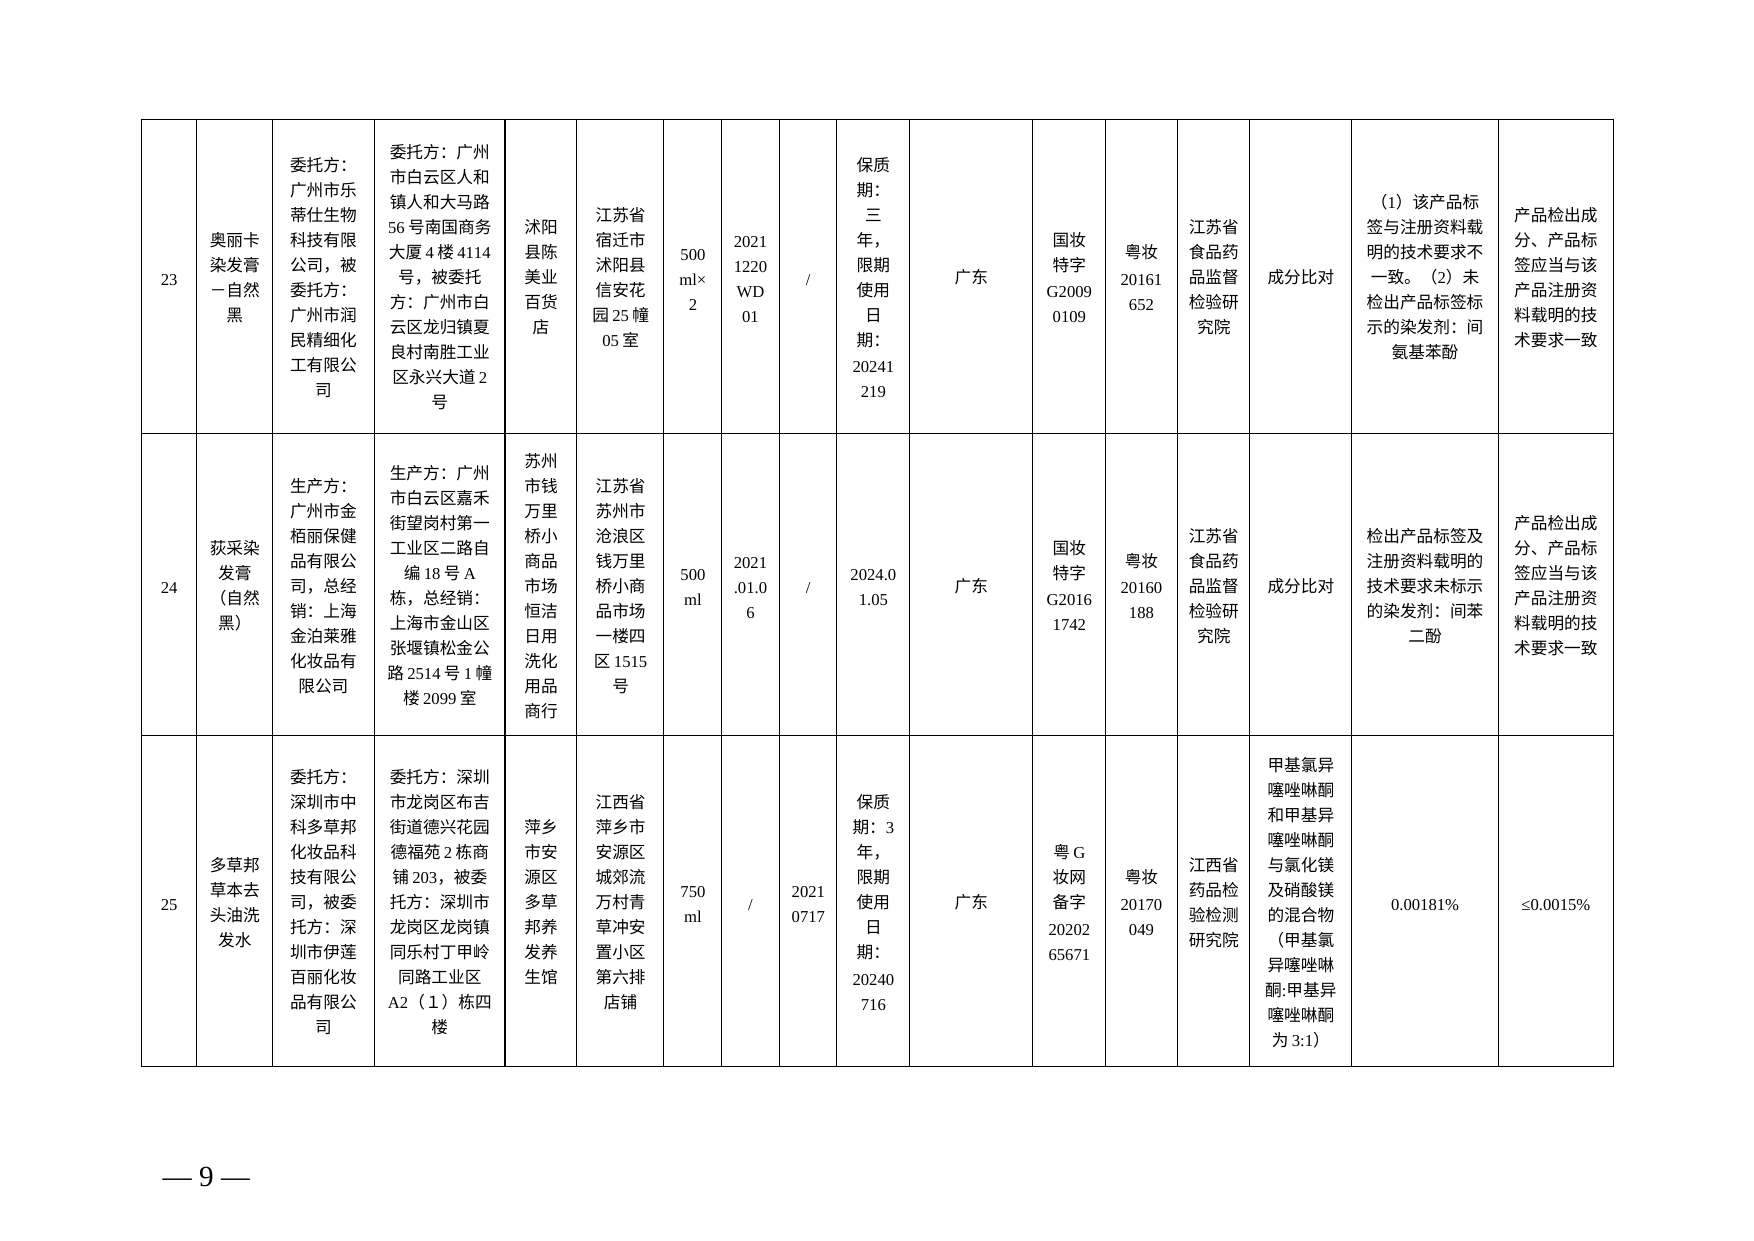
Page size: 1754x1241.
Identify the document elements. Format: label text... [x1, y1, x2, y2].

table_cell 江西省萍乡市安源区城郊流万村青草冲安置小区第六排店铺 [577, 736, 663, 1066]
table_cell 江苏省食品药品监督检验研究院 [1178, 434, 1249, 735]
table_cell 750ml [664, 736, 721, 1066]
table_cell 生产方：广州市白云区嘉禾街望岗村第一工业区二路自编18号A栋，总经销：上海市金山区张堰镇松金公路2514号1幢楼2099室 [375, 434, 504, 735]
table_cell 保质期：三年，限期使用日期：20241219 [837, 120, 909, 432]
table_cell 20211220WD01 [722, 120, 779, 432]
table_cell 粤妆20161652 [1106, 120, 1177, 432]
table_cell 成分比对 [1250, 120, 1351, 432]
table_cell 成分比对 [1250, 434, 1351, 735]
table_cell 荻采染发膏（自然黑） [197, 434, 272, 735]
table_cell 国妆特字G20161742 [1033, 434, 1105, 735]
table_cell 委托方：广州市乐蒂仕生物科技有限公司，被委托方：广州市润民精细化工有限公司 [273, 120, 374, 432]
table_cell 江苏省食品药品监督检验研究院 [1178, 120, 1249, 432]
table_cell 萍乡市安源区多草邦养发养生馆 [506, 736, 576, 1066]
table_cell 广东 [910, 434, 1032, 735]
table_cell 保质期：3年，限期使用日期：20240716 [837, 736, 909, 1066]
table_cell 国妆特字G20090109 [1033, 120, 1105, 432]
table_cell / [722, 736, 779, 1066]
table_cell 23 [142, 120, 196, 432]
table_cell 产品检出成分、产品标签应当与该产品注册资料载明的技术要求一致 [1499, 434, 1613, 735]
table_cell 24 [142, 434, 196, 735]
table_cell 粤妆20170049 [1106, 736, 1177, 1066]
table_cell 500ml×2 [664, 120, 721, 432]
table_cell 苏州市钱万里桥小商品市场恒洁日用洗化用品商行 [506, 434, 576, 735]
table_cell 检出产品标签及注册资料载明的技术要求未标示的染发剂：间苯二酚 [1352, 434, 1498, 735]
table_cell 委托方：广州市白云区人和镇人和大马路56号南国商务大厦4楼4114号，被委托方：广州市白云区龙归镇夏良村南胜工业区永兴大道2号 [375, 120, 504, 432]
table_cell 奥丽卡染发膏－自然黑 [197, 120, 272, 432]
table_cell 委托方：深圳市中科多草邦化妆品科技有限公司，被委托方：深圳市伊莲百丽化妆品有限公司 [273, 736, 374, 1066]
table_cell ≤0.0015% [1499, 736, 1613, 1066]
table_cell 江苏省宿迁市沭阳县信安花园25幢05室 [577, 120, 663, 432]
table_cell / [780, 120, 836, 432]
table_cell （1）该产品标签与注册资料载明的技术要求不一致。（2）未检出产品标签标示的染发剂：间氨基苯酚 [1352, 120, 1498, 432]
table_cell 0.00181% [1352, 736, 1498, 1066]
table_cell 2024.01.05 [837, 434, 909, 735]
table_cell 江苏省苏州市沧浪区钱万里桥小商品市场一楼四区1515号 [577, 434, 663, 735]
table_cell 粤妆20160188 [1106, 434, 1177, 735]
table_cell 生产方：广州市金栢丽保健品有限公司，总经销：上海金泊莱雅化妆品有限公司 [273, 434, 374, 735]
table_cell 20210717 [780, 736, 836, 1066]
table_cell 广东 [910, 736, 1032, 1066]
table_cell 2021.01.06 [722, 434, 779, 735]
table_cell 沭阳县陈美业百货店 [506, 120, 576, 432]
table_cell 委托方：深圳市龙岗区布吉街道德兴花园德福苑2栋商铺203，被委托方：深圳市龙岗区龙岗镇同乐村丁甲岭同路工业区A2（１）栋四楼 [375, 736, 504, 1066]
table_cell 500ml [664, 434, 721, 735]
table_cell 多草邦草本去头油洗发水 [197, 736, 272, 1066]
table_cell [1250, 736, 1351, 1066]
table_cell 江西省药品检验检测研究院 [1178, 736, 1249, 1066]
table_cell 产品检出成分、产品标签应当与该产品注册资料载明的技术要求一致 [1499, 120, 1613, 432]
table_cell 25 [142, 736, 196, 1066]
table_cell 广东 [910, 120, 1032, 432]
table_cell / [780, 434, 836, 735]
table_cell 粤G妆网备字2020265671 [1033, 736, 1105, 1066]
